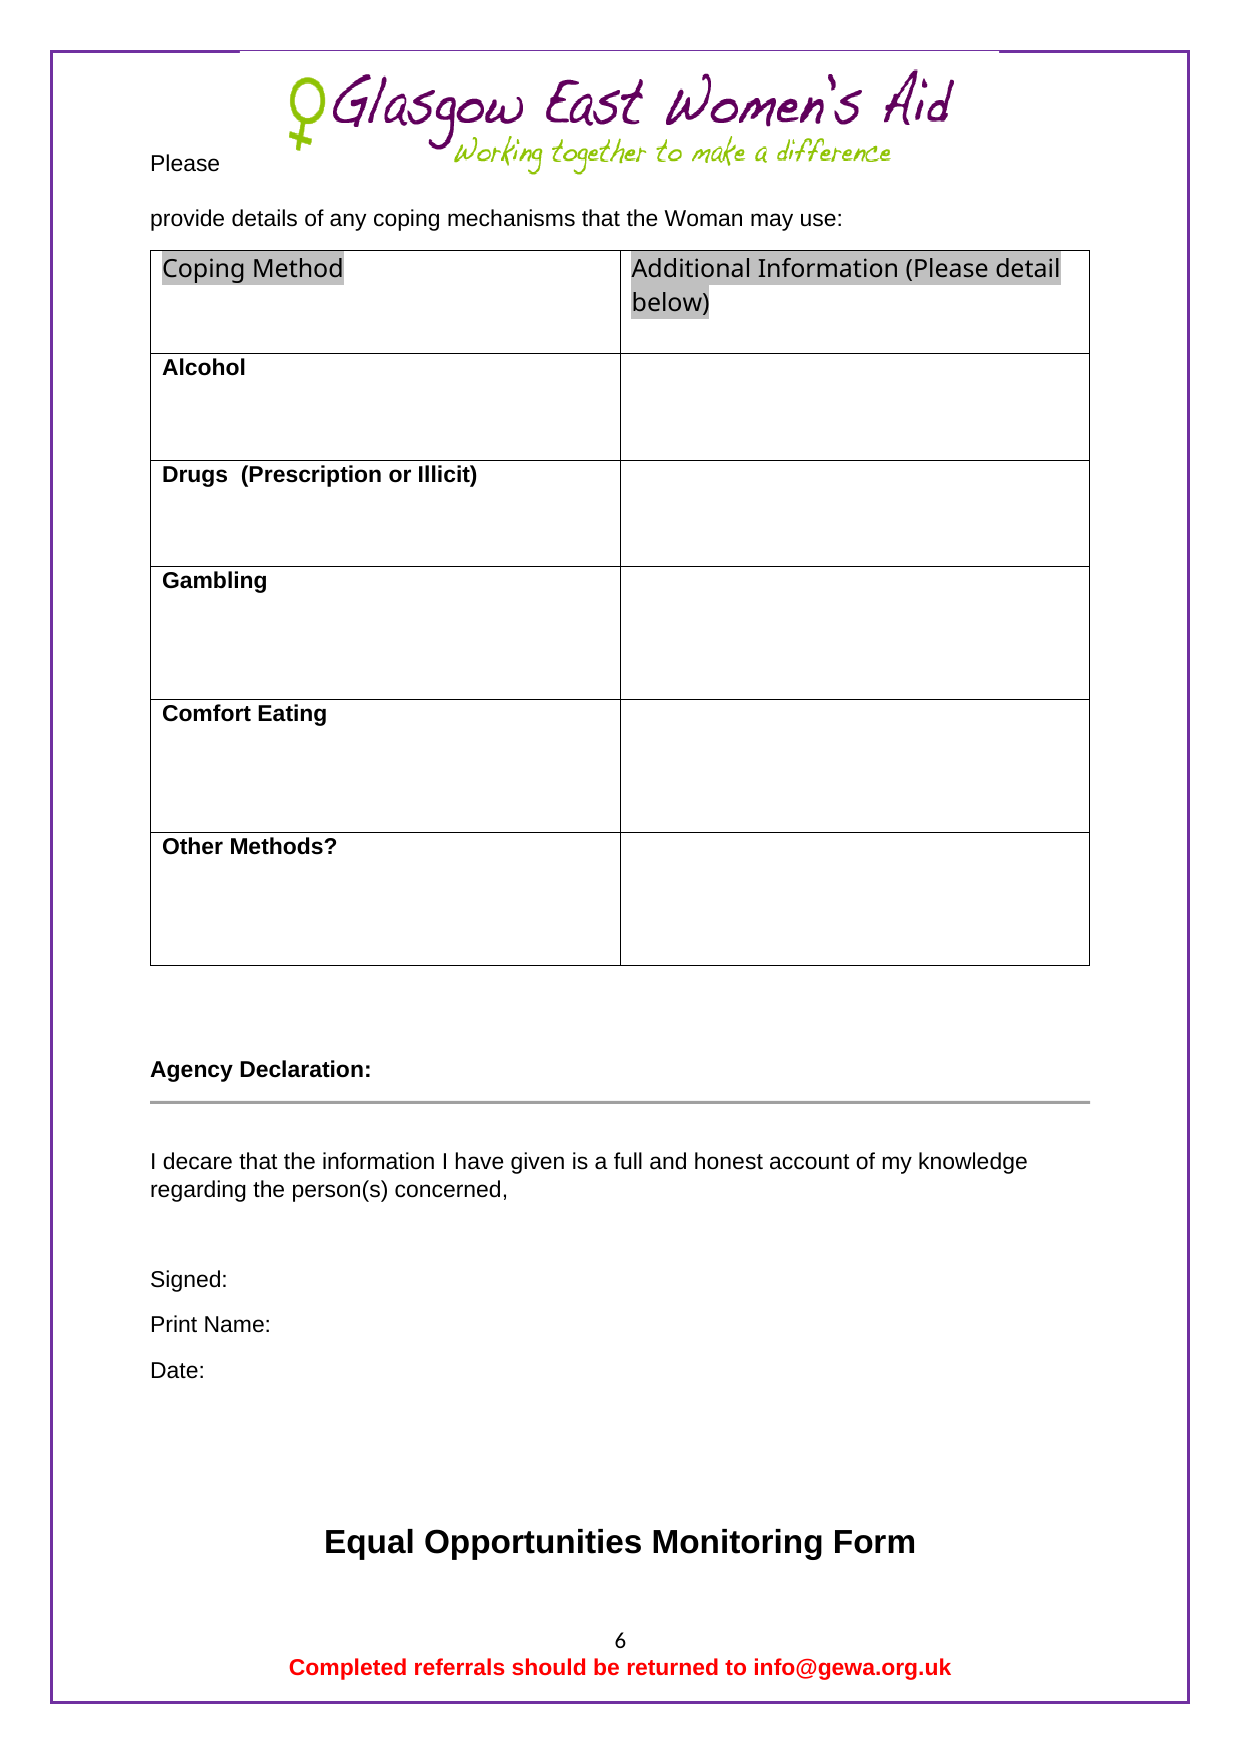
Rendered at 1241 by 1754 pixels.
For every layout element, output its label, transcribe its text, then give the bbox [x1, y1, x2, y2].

table_cell [621, 354, 1089, 459]
table_cell [621, 461, 1089, 566]
table_cell Drugs (Prescription or Illicit) [151, 461, 620, 566]
table_cell [621, 567, 1089, 699]
table_cell [621, 700, 1089, 832]
table_header Additional Information (Please detail below) [621, 251, 1089, 353]
table_header Coping Method [151, 251, 620, 353]
table_cell Alcohol [151, 354, 620, 459]
text Equal Opportunities Monitoring Form [150, 1522, 1090, 1561]
text Agency Declaration: [150, 1056, 1090, 1082]
text I decare that the information I have given is a full and honest account of my knowledge regarding the person(s) concerned, [150, 1148, 1090, 1202]
table_cell [621, 833, 1089, 964]
text Date: [150, 1357, 1090, 1413]
table_cell Other Methods? [151, 833, 620, 964]
text Please provide details of any coping mechanisms that the Woman may use: [150, 150, 1090, 231]
text Signed: [150, 1266, 1090, 1293]
table_cell Gambling [151, 567, 620, 699]
text Print Name: [150, 1311, 1090, 1338]
picture [239, 51, 998, 189]
table_cell Comfort Eating [151, 700, 620, 832]
